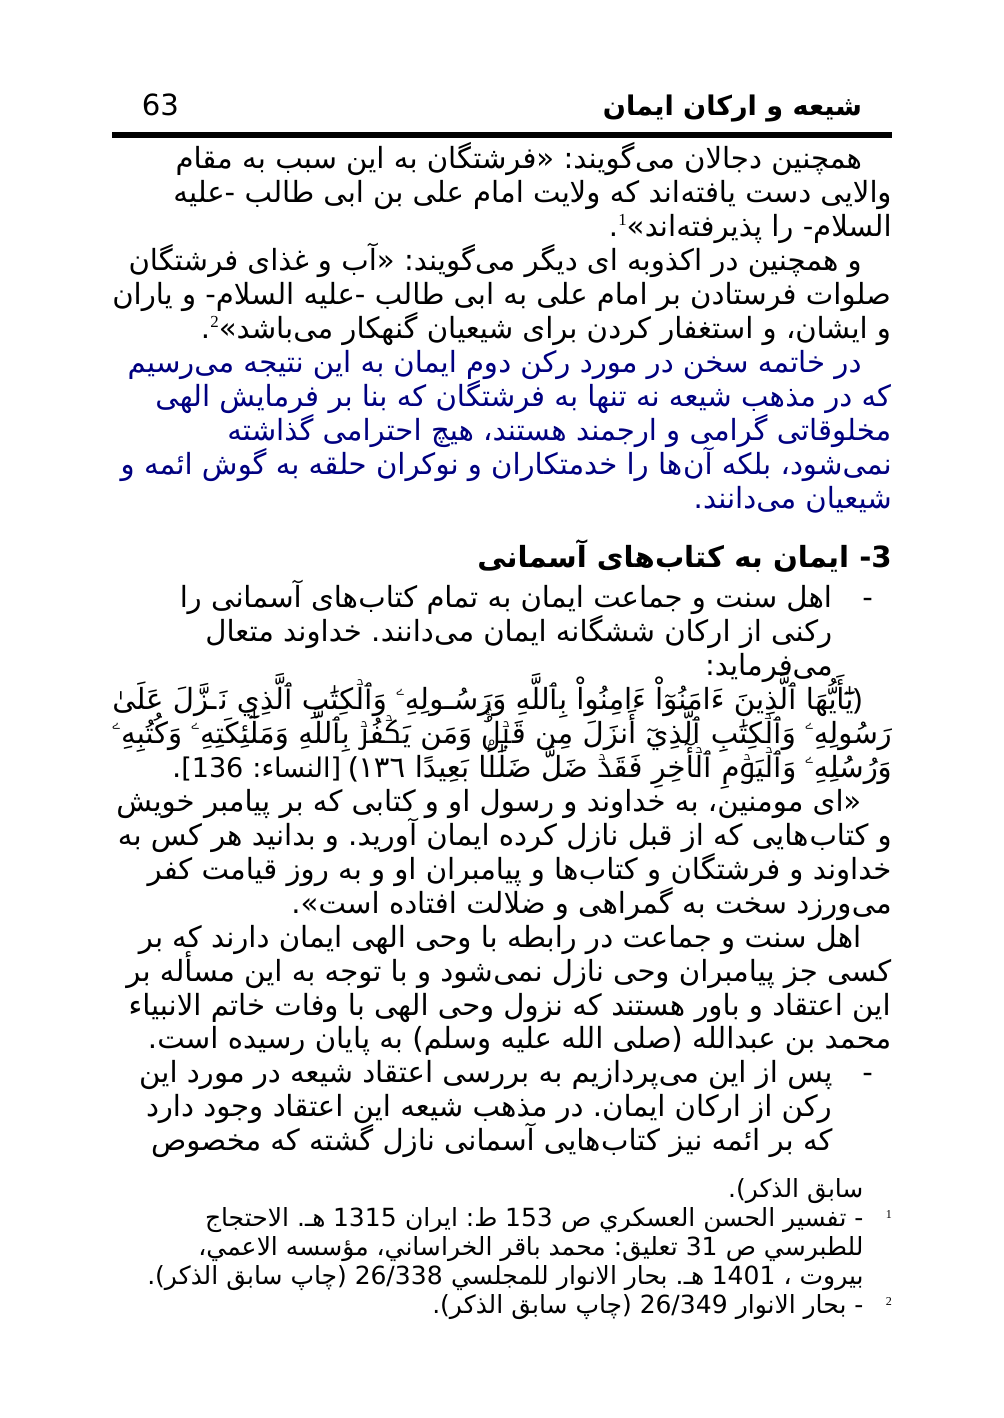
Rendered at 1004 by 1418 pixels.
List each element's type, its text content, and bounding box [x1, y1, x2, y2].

text «ای مومنین، به خداوند و رسول او و کتابی که بر پیامبر خویش و کتاب‌هایی که از قبل نازل کرده ایمان آورید. و بدانید هر کس به خداوند و فرشتگان و کتاب‌ها و پیامبران او و به روز قیامت کفر می‌ورزد سخت به گمراهی و ضلالت افتاده است». [112, 784, 892, 920]
text در خاتمه سخن در مورد رکن دوم ایمان به این نتیجه می‌رسیم که در مذهب شیعه نه تنها به فرشتگان که بنا بر فرمایش الهی مخلوقاتی گرامی و ارجمند هستند، هیچ احترامی گذاشته نمی‌شود، بلکه آن‌ها را خدمتکاران و نوکران حلقه به گوش ائمه و شیعیان می‌دانند. [112, 345, 892, 515]
text همچنین دجالان می‌گویند: «فرشتگان به این سبب به مقام والایی دست یافته‌اند که ولایت امام علی بن ابی طالب -علیه السلام- را پذیرفته‌اند». [112, 141, 892, 243]
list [112, 1056, 862, 1158]
list اهل سنت و جماعت ایمان به تمام کتاب‌های آسمانی را رکنی از ارکان ششگانه ایمان می‌دانند. خداوند متعال می‌فرماید: [112, 580, 862, 682]
text 3- ایمان به کتاب‌های آسمانی [112, 540, 892, 574]
text اهل سنت و جماعت در رابطه با وحی الهی ایمان دارند که بر کسی جز پیامبران وحی نازل نمی‌شود و با توجه به این مسأله بر این اعتقاد و باور هستند که نزول وحی الهی با وفات خاتم الانبیاء محمد بن عبدالله (صلى الله علیه وسلم) به پایان رسیده است. [112, 920, 892, 1056]
text ﴿يَٰٓأَيُّهَا ٱلَّذِينَ ءَامَنُوٓاْ ءَامِنُواْ بِٱللَّهِ وَرَسُولِهِۦ وَٱلۡكِتَٰبِ ٱلَّذِي نَزَّلَ عَلَىٰ رَسُولِهِۦ وَٱلۡكِتَٰبِ ٱلَّذِيٓ أَنزَلَ مِن قَبۡلُۚ وَمَن يَكۡفُرۡ بِٱللَّهِ وَمَلَٰٓئِكَتِهِۦ وَكُتُبِهِۦ وَرُسُلِهِۦ وَٱلۡيَوۡمِ ٱلۡأٓخِرِ فَقَدۡ ضَلَّ ضَلَٰلَۢا بَعِيدًا ١٣٦﴾ [النساء: 136]. [112, 682, 892, 784]
text و همچنین در اکذوبه ای دیگر می‌گویند: «آب و غذای فرشتگان صلوات فرستادن بر امام علی به ابی طالب -علیه السلام- و یاران و ایشان، و استغفار کردن برای شیعیان گنهکار می‌باشد». [112, 243, 892, 345]
